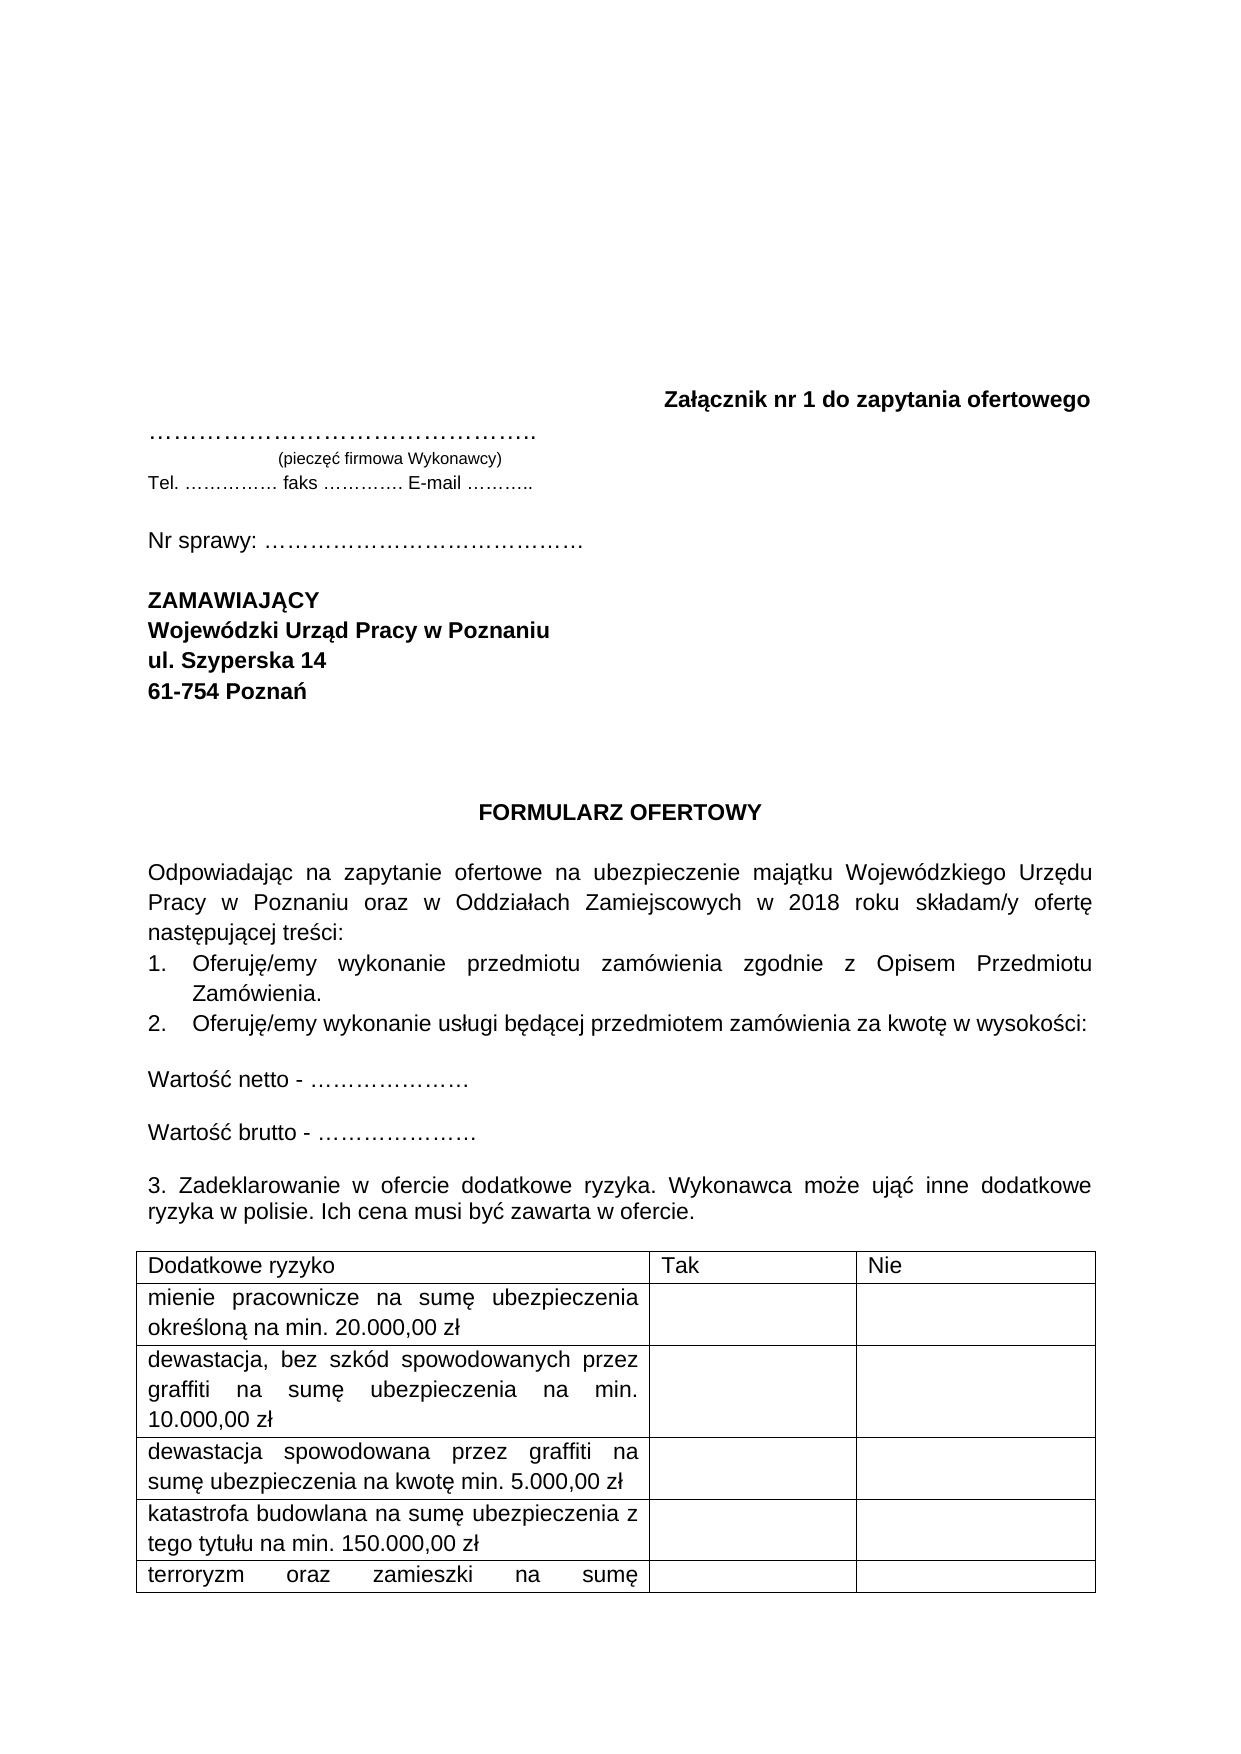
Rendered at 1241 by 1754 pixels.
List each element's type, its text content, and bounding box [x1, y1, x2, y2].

text Załącznik nr 1 do zapytania ofertowego [590, 386, 1093, 412]
text ZAMAWIAJĄCY [148, 587, 1093, 613]
text Wartość brutto - ………………… [148, 1119, 1093, 1146]
table_cell [857, 1500, 1095, 1560]
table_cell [137, 1561, 649, 1592]
text Wartość netto - ………………… [148, 1066, 1093, 1093]
text Nr sprawy: …………………………………… [148, 527, 1093, 553]
table_cell [650, 1284, 856, 1344]
text ul. Szyperska 14 [148, 647, 1093, 674]
text ……………………………………….. [148, 416, 1093, 445]
table_cell [857, 1438, 1095, 1498]
table_cell [650, 1561, 856, 1592]
table_cell dewastacja spowodowana przez graffiti na sumę ubezpieczenia na kwotę min. 5.000,00 zł [137, 1438, 649, 1498]
list Oferuję/emy wykonanie usługi będącej przedmiotem zamówienia za kwotę w wysokości: [148, 1010, 1093, 1036]
table_cell katastrofa budowlana na sumę ubezpieczenia z tego tytułu na min. 150.000,00 zł [137, 1500, 649, 1560]
table_cell dewastacja, bez szkód spowodowanych przez graffiti na sumę ubezpieczenia na min. 10.000,00 zł [137, 1346, 649, 1437]
text FORMULARZ OFERTOWY [148, 798, 1093, 825]
table_cell [857, 1561, 1095, 1592]
text 61-754 Poznań [148, 678, 1093, 704]
text (pieczęć firmowa Wykonawcy) [148, 449, 1093, 468]
table_header Nie [857, 1252, 1095, 1283]
table_cell [857, 1284, 1095, 1344]
table_header Dodatkowe ryzyko [137, 1252, 649, 1283]
text 3. Zadeklarowanie w ofercie dodatkowe ryzyka. Wykonawca może ująć inne dodatkowe ryzyka w polisie. Ich cena musi być zawarta w ofercie. [148, 1172, 1093, 1224]
table_cell mienie pracownicze na sumę ubezpieczenia określoną na min. 20.000,00 zł [137, 1284, 649, 1344]
list Oferuję/emy wykonanie przedmiotu zamówienia zgodnie z Opisem Przedmiotu Zamówienia. [148, 949, 1093, 1006]
table_cell [650, 1438, 856, 1498]
text Odpowiadając na zapytanie ofertowe na ubezpieczenie majątku Wojewódzkiego Urzędu Pracy w Poznaniu oraz w Oddziałach Zamiejscowych w 2018 roku składam/y ofertę następującej treści: [148, 859, 1093, 946]
table_header Tak [650, 1252, 856, 1283]
table_cell [650, 1346, 856, 1437]
table_cell [857, 1346, 1095, 1437]
text Tel. …………… faks …………. E-mail ……….. [148, 472, 1093, 493]
table_cell [650, 1500, 856, 1560]
text Wojewódzki Urząd Pracy w Poznaniu [148, 617, 1093, 643]
